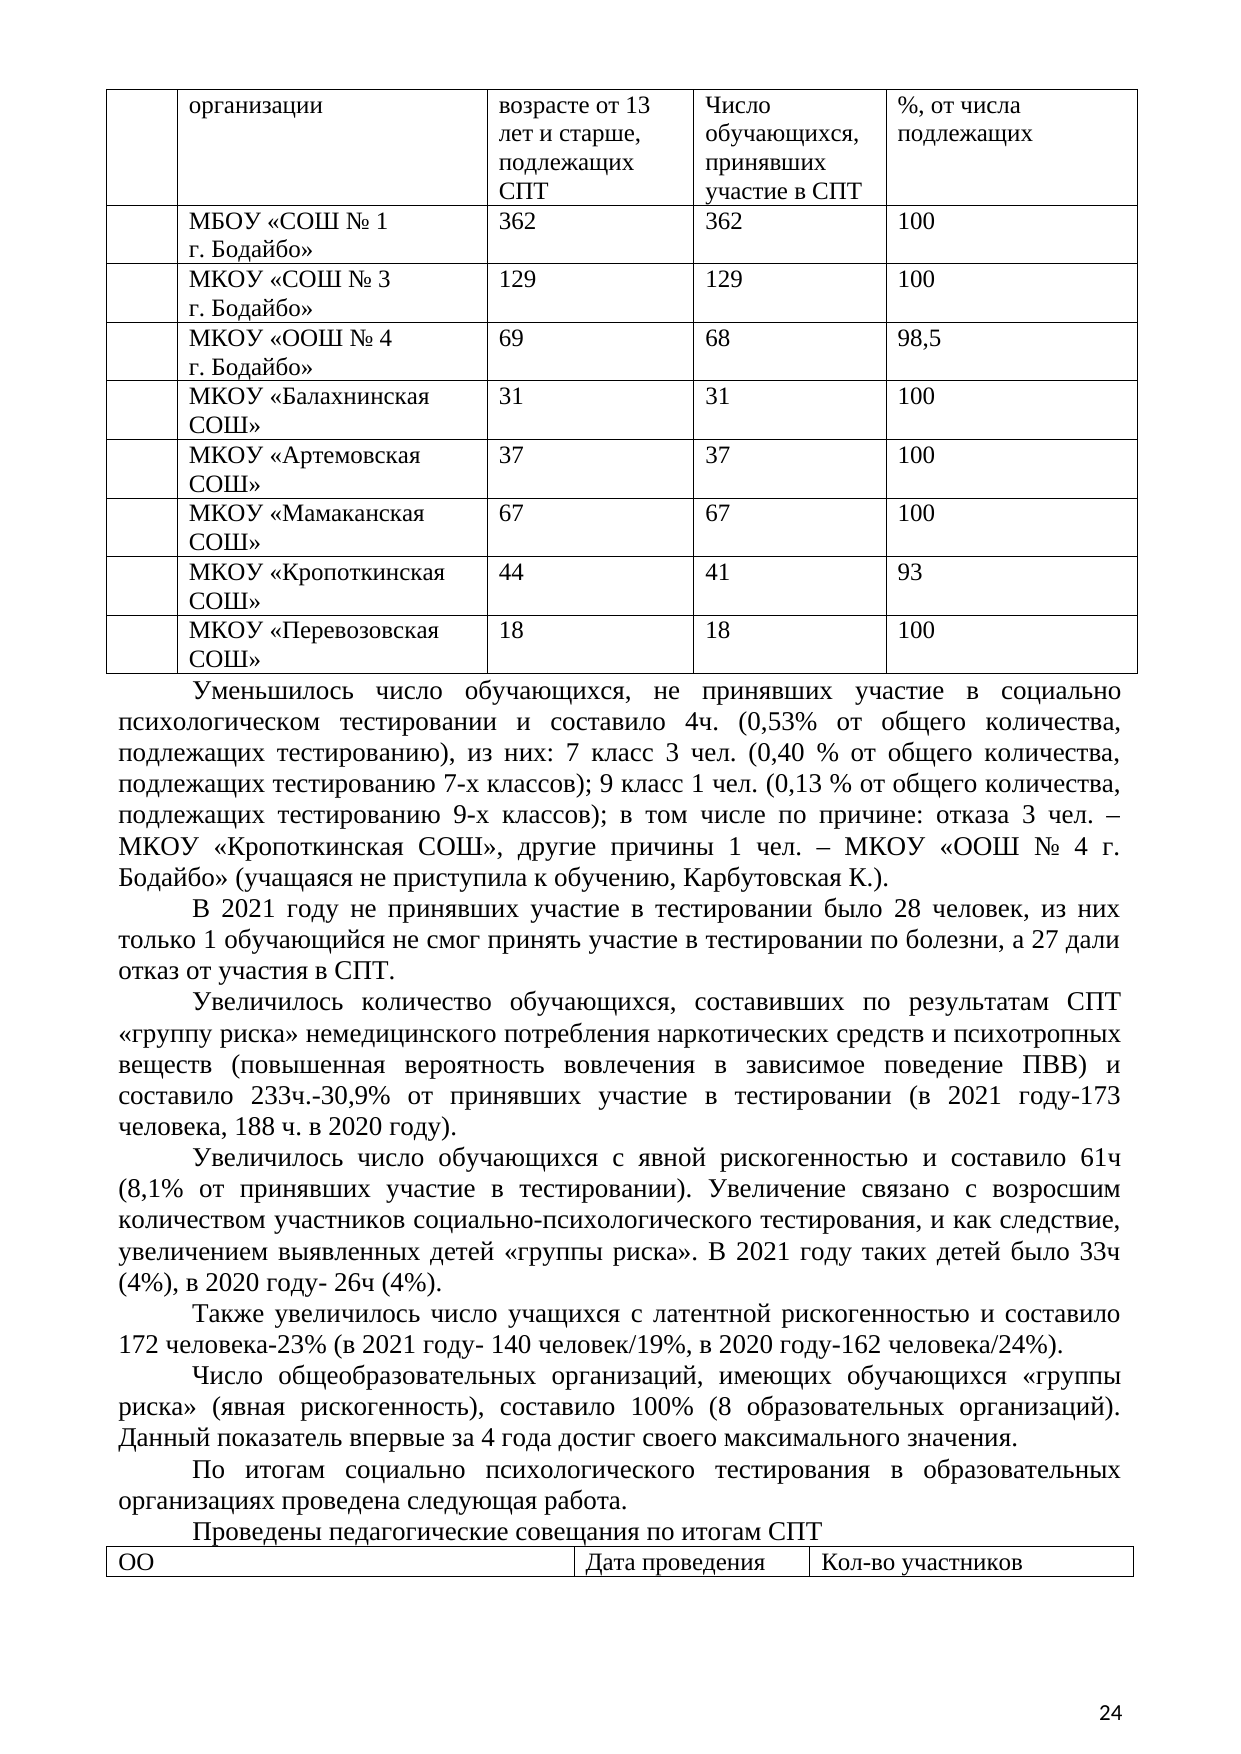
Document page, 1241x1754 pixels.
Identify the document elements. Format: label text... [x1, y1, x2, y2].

table_cell 41 [694, 557, 886, 614]
text Увеличилось количество обучающихся, составивших по результатам СПТ «группу риска» немедицинского потребления наркотических средств и психотропных веществ (повышенная вероятность вовлечения в зависимое поведение ПВВ) и составило 233ч.-30,9% от принявших участие в тестировании (в 2021 году-173 человека, 188 ч. в 2020 году). [118, 986, 1122, 1141]
table_cell [107, 499, 177, 556]
table_cell 93 [887, 557, 1137, 614]
table_cell Число обучающихся, принявших участие в СПТ [694, 90, 886, 205]
table_cell 100 [887, 381, 1137, 439]
table_cell 129 [488, 264, 693, 322]
table_cell 44 [488, 557, 693, 614]
text Также увеличилось число учащихся с латентной рискогенностью и составило 172 человека-23% (в 2021 году- 140 человек/19%, в 2020 году-162 человека/24%). [118, 1297, 1122, 1359]
table_cell 37 [694, 440, 886, 497]
table_header ОО [107, 1547, 574, 1576]
table_cell 362 [694, 206, 886, 263]
table_cell МБОУ «СОШ № 1 г. Бодайбо» [178, 206, 487, 263]
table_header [488, 90, 693, 205]
table_cell 18 [694, 616, 886, 673]
table_cell 69 [488, 323, 693, 380]
table_cell 31 [694, 381, 886, 439]
table_cell [107, 206, 177, 263]
table_cell [107, 440, 177, 497]
table_cell 100 [887, 440, 1137, 497]
text Уменьшилось число обучающихся, не принявших участие в социально психологическом тестировании и составило 4ч. (0,53% от общего количества, подлежащих тестированию), из них: 7 класс 3 чел. (0,40 % от общего количества, подлежащих тестированию 7-х классов); 9 класс 1 чел. (0,13 % от общего количества, подлежащих тестированию 9-х классов); в том числе по причине: отказа 3 чел. – МКОУ «Кропоткинская СОШ», другие причины 1 чел. – МКОУ «ООШ № 4 г. Бодайбо» (учащаяся не приступила к обучению, Карбутовская К.). [118, 674, 1122, 892]
table_header Дата проведения [575, 1547, 809, 1576]
table_cell 37 [488, 440, 693, 497]
table_cell 362 [488, 206, 693, 263]
text Проведены педагогические совещания по итогам СПТ [118, 1515, 1122, 1546]
table_header Кол-во участников [810, 1547, 1133, 1576]
table_cell 129 [694, 264, 886, 322]
text В 2021 году не принявших участие в тестировании было 28 человек, из них только 1 обучающийся не смог принять участие в тестировании по болезни, а 27 дали отказ от участия в СПТ. [118, 892, 1122, 986]
table_cell МКОУ «Балахнинская СОШ» [178, 381, 487, 439]
table_header № [107, 90, 177, 205]
table_cell 100 [887, 264, 1137, 322]
table_cell 100 [887, 499, 1137, 556]
table_cell [107, 616, 177, 673]
table_cell 98,5 [887, 323, 1137, 380]
table_cell 100 [887, 616, 1137, 673]
table_cell 67 [488, 499, 693, 556]
table_cell МКОУ «Мамаканская СОШ» [178, 499, 487, 556]
table_cell %, от числа подлежащих [887, 90, 1137, 205]
table_cell МКОУ «СОШ № 3 г. Бодайбо» [178, 264, 487, 322]
text Увеличилось число обучающихся с явной рискогенностью и составило 61ч (8,1% от принявших участие в тестировании). Увеличение связано с возросшим количеством участников социально-психологического тестирования, и как следствие, увеличением выявленных детей «группы риска». В 2021 году таких детей было 33ч (4%), в 2020 году- 26ч (4%). [118, 1141, 1122, 1297]
table_cell 68 [694, 323, 886, 380]
table_cell 31 [488, 381, 693, 439]
table_cell МКОУ «ООШ № 4 г. Бодайбо» [178, 323, 487, 380]
table_cell [107, 264, 177, 322]
table_cell МКОУ «Перевозовская СОШ» [178, 616, 487, 673]
text По итогам социально психологического тестирования в образовательных организациях проведена следующая работа. [118, 1453, 1122, 1515]
table_cell 67 [694, 499, 886, 556]
table_cell [107, 557, 177, 614]
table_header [178, 90, 487, 205]
table_cell 100 [887, 206, 1137, 263]
table_cell МКОУ «Кропоткинская СОШ» [178, 557, 487, 614]
table_cell [107, 381, 177, 439]
table_cell 18 [488, 616, 693, 673]
text Число общеобразовательных организаций, имеющих обучающихся «группы риска» (явная рискогенность), составило 100% (8 образовательных организаций). Данный показатель впервые за 4 года достиг своего максимального значения. [118, 1359, 1122, 1453]
table_cell [107, 323, 177, 380]
table_cell МКОУ «Артемовская СОШ» [178, 440, 487, 497]
